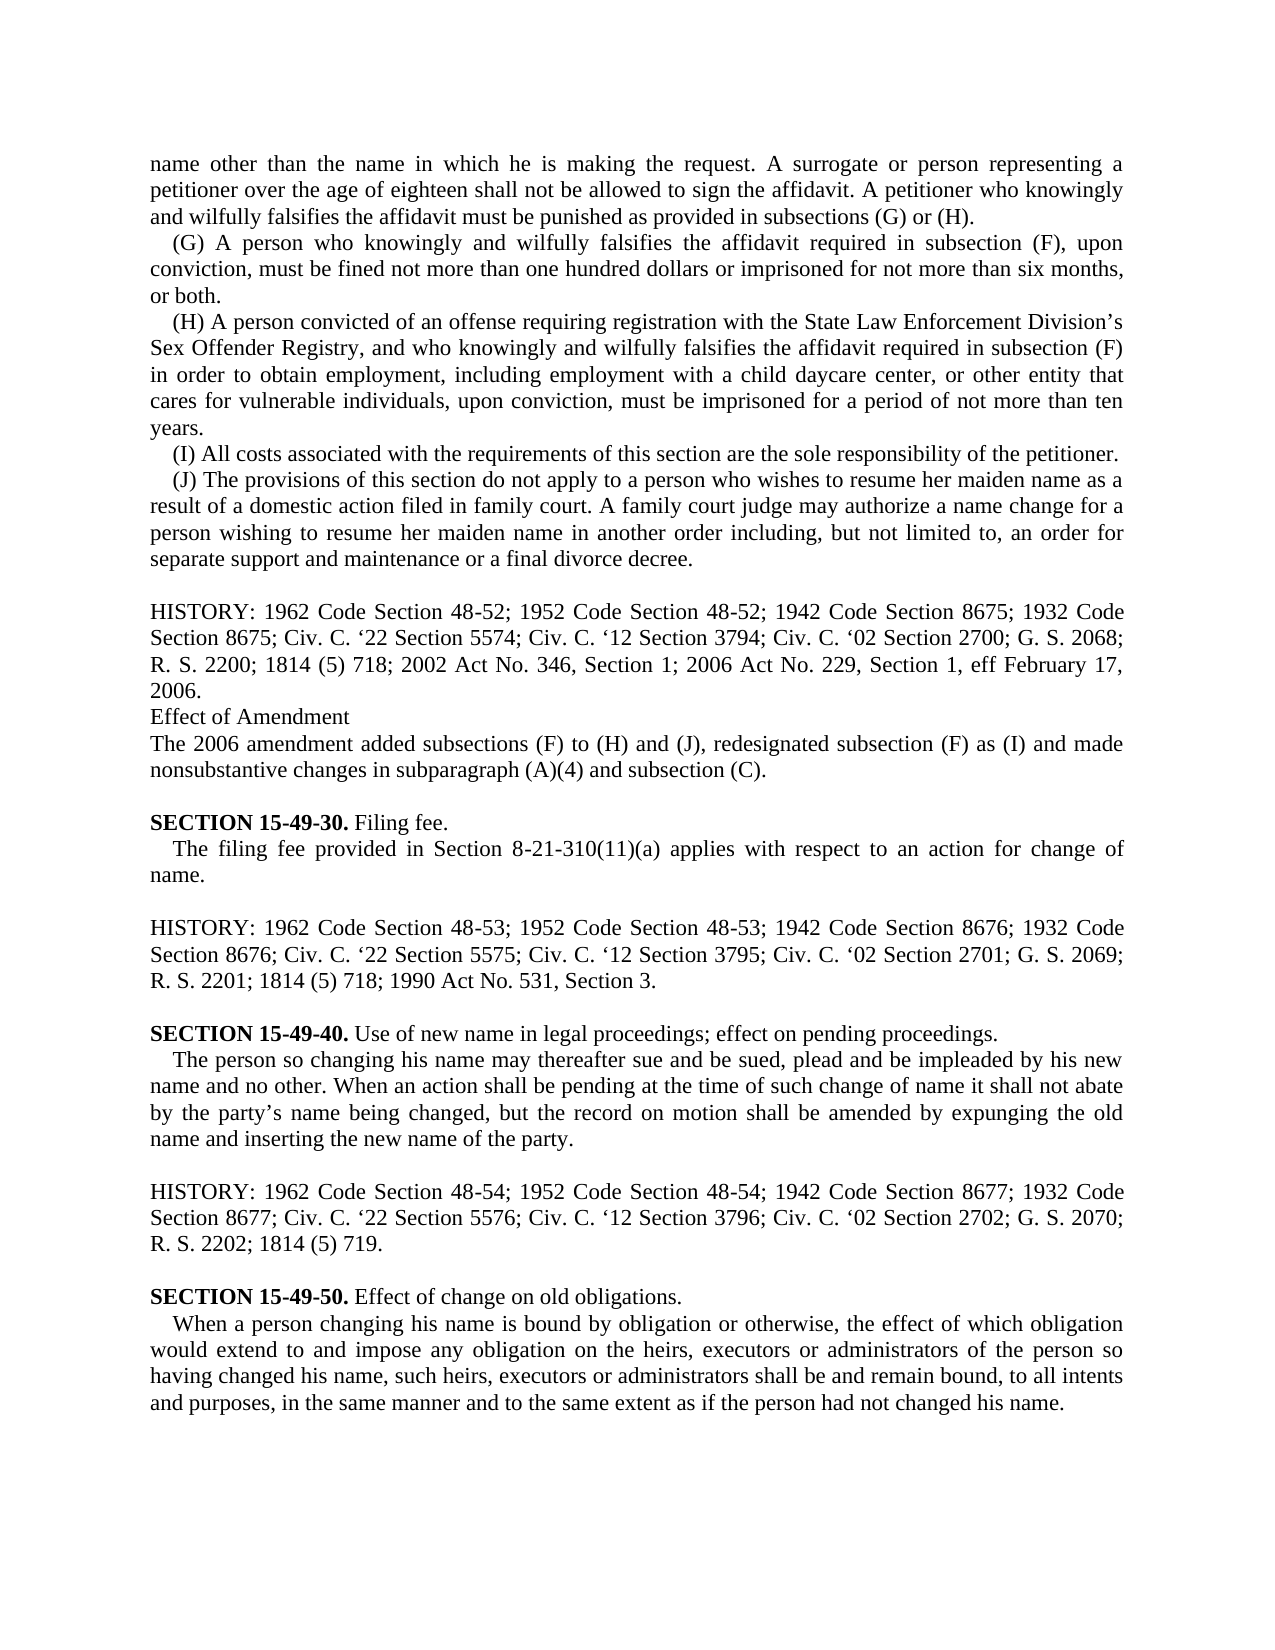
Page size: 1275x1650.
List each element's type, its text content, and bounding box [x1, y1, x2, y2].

text The filing fee provided in Section 8-21-310(11)(a) applies with respect to an action for change of name. [150, 835, 1125, 888]
text HISTORY: 1962 Code Section 48-54; 1952 Code Section 48-54; 1942 Code Section 8677; 1932 Code Section 8677; Civ. C. ‘22 Section 5576; Civ. C. ‘12 Section 3796; Civ. C. ‘02 Section 2702; G. S. 2070; R. S. 2202; 1814 (5) 719. [150, 1178, 1125, 1257]
text HISTORY: 1962 Code Section 48-52; 1952 Code Section 48-52; 1942 Code Section 8675; 1932 Code Section 8675; Civ. C. ‘22 Section 5574; Civ. C. ‘12 Section 3794; Civ. C. ‘02 Section 2700; G. S. 2068; R. S. 2200; 1814 (5) 718; 2002 Act No. 346, Section 1; 2006 Act No. 229, Section 1, eff February 17, 2006. [150, 598, 1125, 703]
text (I) All costs associated with the requirements of this section are the sole responsibility of the petitioner. [150, 440, 1125, 466]
text SECTION 15-49-40. Use of new name in legal proceedings; effect on pending proceedings. [150, 1020, 1125, 1046]
text SECTION 15-49-50. Effect of change on old obligations. [150, 1283, 1125, 1309]
text When a person changing his name is bound by obligation or otherwise, the effect of which obligation would extend to and impose any obligation on the heirs, executors or administrators of the person so having changed his name, such heirs, executors or administrators shall be and remain bound, to all intents and purposes, in the same manner and to the same extent as if the person had not changed his name. [150, 1309, 1125, 1415]
text Effect of Amendment [150, 703, 1125, 730]
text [150, 150, 1125, 229]
text (G) A person who knowingly and wilfully falsifies the affidavit required in subsection (F), upon conviction, must be fined not more than one hundred dollars or imprisoned for not more than six months, or both. [150, 229, 1125, 308]
text HISTORY: 1962 Code Section 48-53; 1952 Code Section 48-53; 1942 Code Section 8676; 1932 Code Section 8676; Civ. C. ‘22 Section 5575; Civ. C. ‘12 Section 3795; Civ. C. ‘02 Section 2701; G. S. 2069; R. S. 2201; 1814 (5) 718; 1990 Act No. 531, Section 3. [150, 914, 1125, 993]
text SECTION 15-49-30. Filing fee. [150, 809, 1125, 835]
text (H) A person convicted of an offense requiring registration with the State Law Enforcement Division’s Sex Offender Registry, and who knowingly and wilfully falsifies the affidavit required in subsection (F) in order to obtain employment, including employment with a child daycare center, or other entity that cares for vulnerable individuals, upon conviction, must be imprisoned for a period of not more than ten years. [150, 308, 1125, 440]
text The person so changing his name may thereafter sue and be sued, plead and be impleaded by his new name and no other. When an action shall be pending at the time of such change of name it shall not abate by the party’s name being changed, but the record on motion shall be amended by expunging the old name and inserting the new name of the party. [150, 1046, 1125, 1151]
text (J) The provisions of this section do not apply to a person who wishes to resume her maiden name as a result of a domestic action filed in family court. A family court judge may authorize a name change for a person wishing to resume her maiden name in another order including, but not limited to, an order for separate support and maintenance or a final divorce decree. [150, 466, 1125, 572]
text The 2006 amendment added subsections (F) to (H) and (J), redesignated subsection (F) as (I) and made nonsubstantive changes in subparagraph (A)(4) and subsection (C). [150, 730, 1125, 782]
